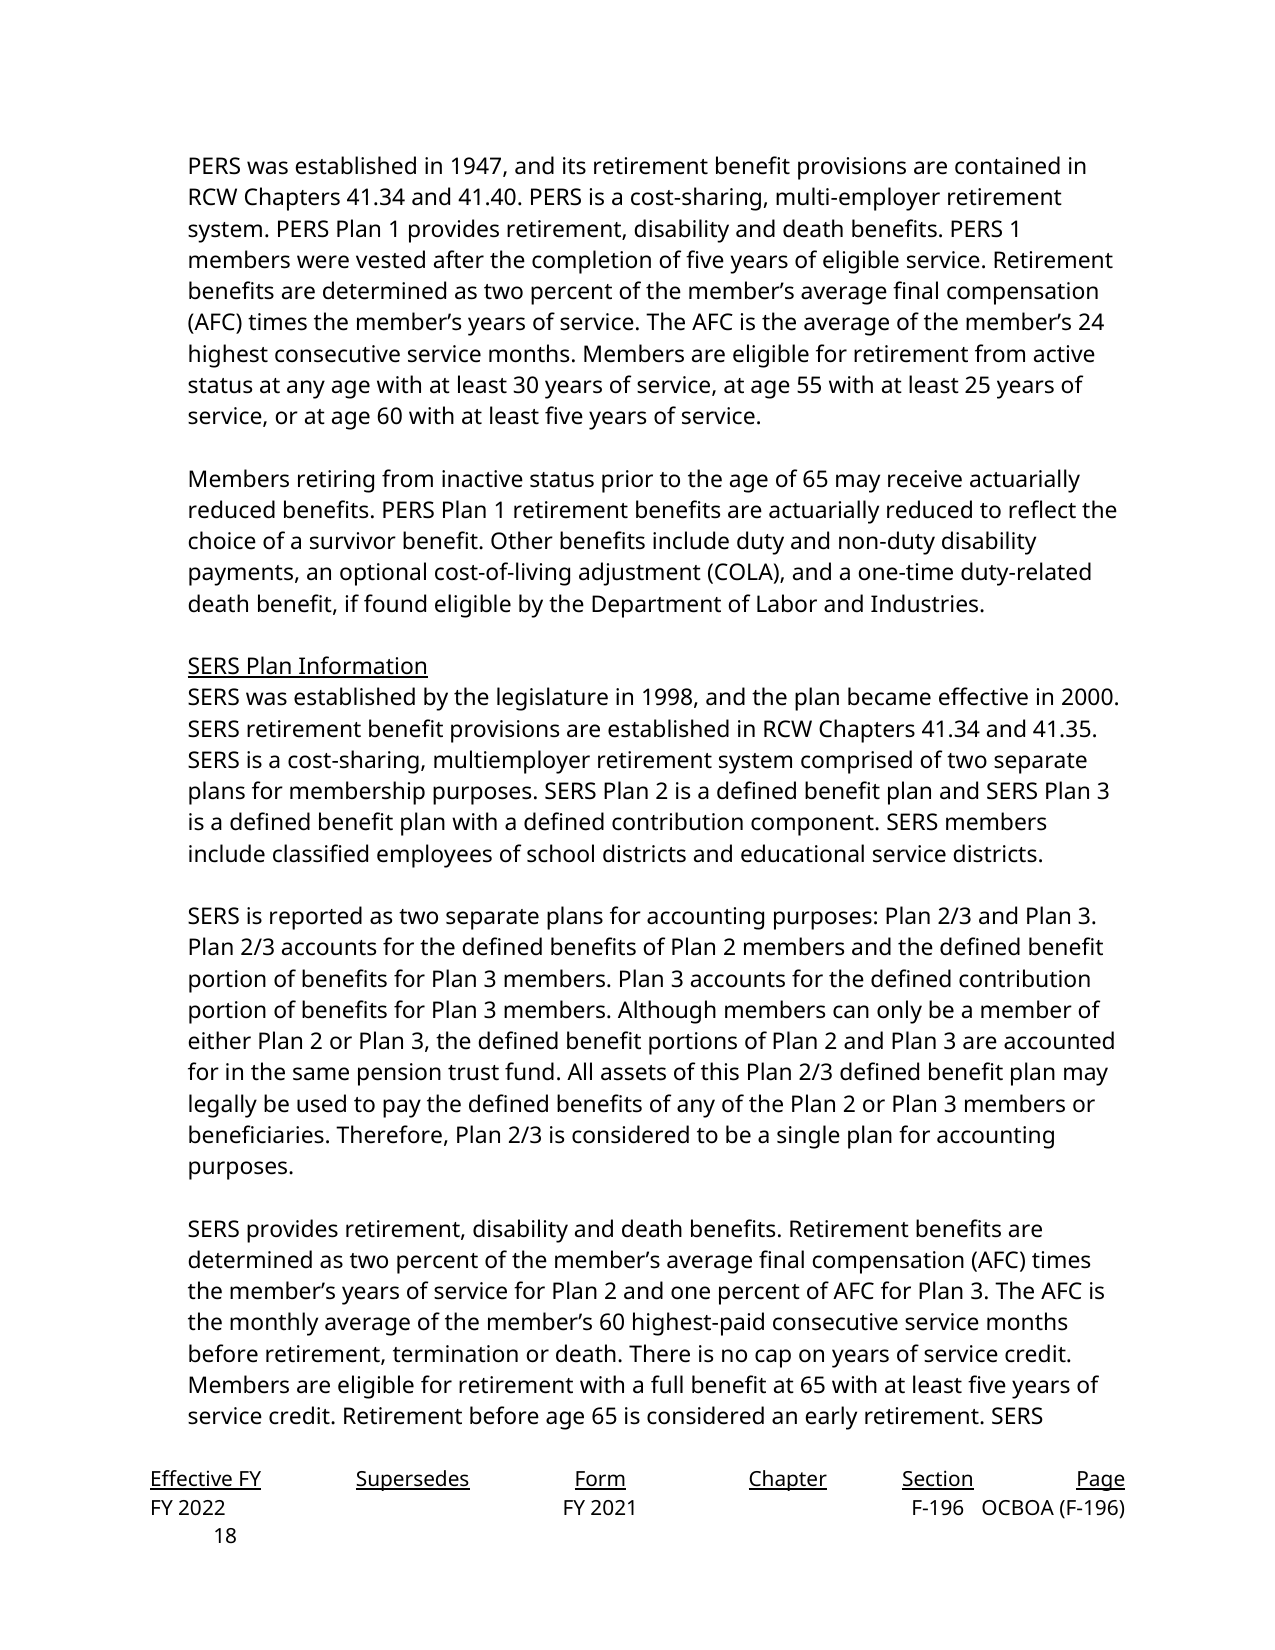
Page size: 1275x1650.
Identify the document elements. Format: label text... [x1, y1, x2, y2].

text Members retiring from inactive status prior to the age of 65 may receive actuarially reduced benefits. PERS Plan 1 retirement benefits are actuarially reduced to reflect the choice of a survivor benefit. Other benefits include duty and non-duty disability payments, an optional cost-of-living adjustment (COLA), and a one-time duty-related death benefit, if found eligible by the Department of Labor and Industries. [187, 462, 1125, 619]
text SERS was established by the legislature in 1998, and the plan became effective in 2000. SERS retirement benefit provisions are established in RCW Chapters 41.34 and 41.35. SERS is a cost-sharing, multiemployer retirement system comprised of two separate plans for membership purposes. SERS Plan 2 is a defined benefit plan and SERS Plan 3 is a defined benefit plan with a defined contribution component. SERS members include classified employees of school districts and educational service districts. [187, 681, 1125, 869]
text SERS is reported as two separate plans for accounting purposes: Plan 2/3 and Plan 3. Plan 2/3 accounts for the defined benefits of Plan 2 members and the defined benefit portion of benefits for Plan 3 members. Plan 3 accounts for the defined contribution portion of benefits for Plan 3 members. Although members can only be a member of either Plan 2 or Plan 3, the defined benefit portions of Plan 2 and Plan 3 are accounted for in the same pension trust fund. All assets of this Plan 2/3 defined benefit plan may legally be used to pay the defined benefits of any of the Plan 2 or Plan 3 members or beneficiaries. Therefore, Plan 2/3 is considered to be a single plan for accounting purposes. [187, 900, 1125, 1181]
text PERS was established in 1947, and its retirement benefit provisions are contained in RCW Chapters 41.34 and 41.40. PERS is a cost-sharing, multi-employer retirement system. PERS Plan 1 provides retirement, disability and death benefits. PERS 1 members were vested after the completion of five years of eligible service. Retirement benefits are determined as two percent of the member’s average final compensation (AFC) times the member’s years of service. The AFC is the average of the member’s 24 highest consecutive service months. Members are eligible for retirement from active status at any age with at least 30 years of service, at age 55 with at least 25 years of service, or at age 60 with at least five years of service. [187, 150, 1125, 431]
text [187, 1212, 1125, 1431]
text SERS Plan Information [187, 650, 1125, 681]
